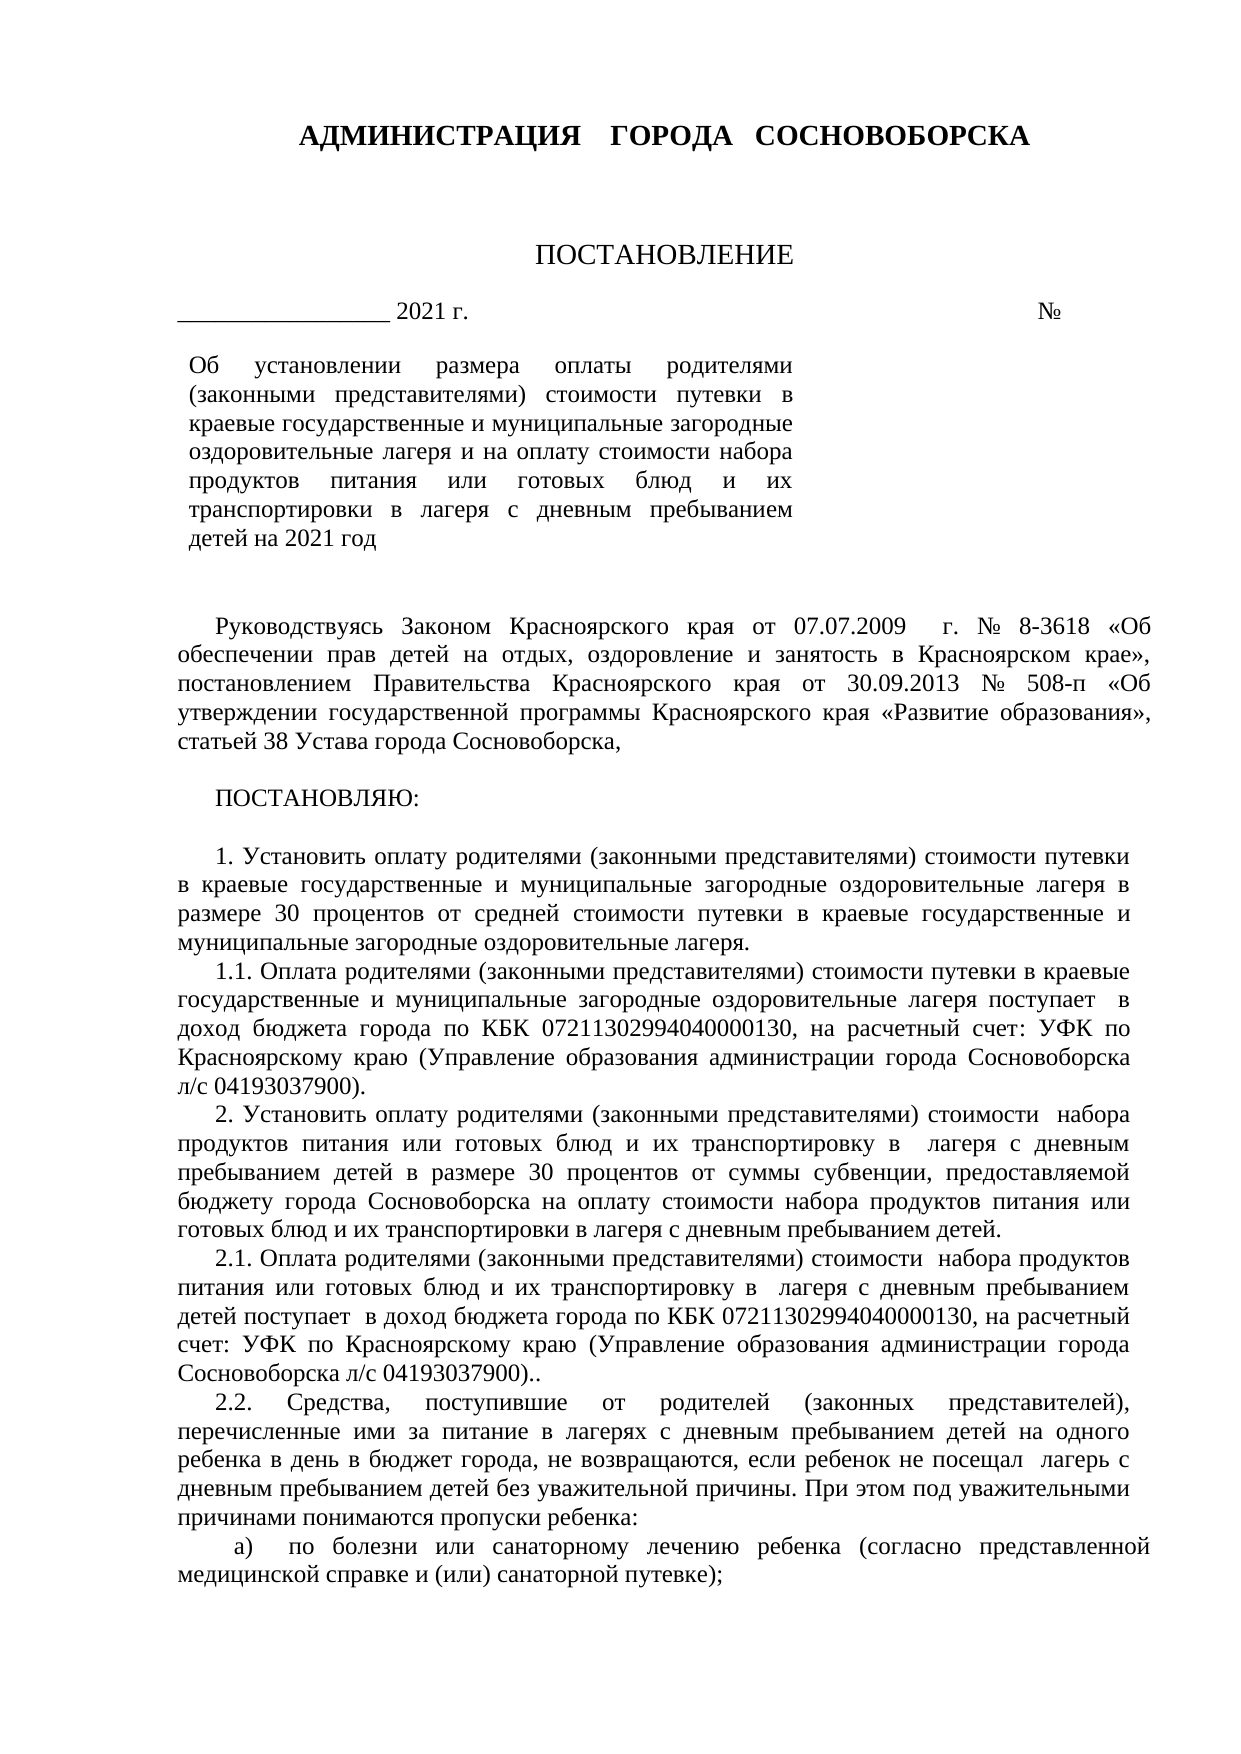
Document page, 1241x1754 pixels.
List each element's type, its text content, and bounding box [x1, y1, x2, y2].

text Руководствуясь Законом Красноярского края от 07.07.2009 г. № 8-3618 «Об обеспечении прав детей на отдых, оздоровление и занятость в Красноярском крае», постановлением Правительства Красноярского края от 30.09.2013 № 508-п «Об утверждении государственной программы Красноярского края «Развитие образования», статьей 38 Устава города Сосновоборска, [177, 611, 1152, 754]
text 2.2. Средства, поступившие от родителей (законных представителей), перечисленные ими за питание в лагерях с дневным пребыванием детей на одного ребенка в день в бюджет города, не возвращаются, если ребенок не посещал лагерь с дневным пребыванием детей без уважительной причины. При этом под уважительными причинами понимаются пропуски ребенка: [177, 1387, 1131, 1531]
text 1.1. Оплата родителями (законными представителями) стоимости путевки в краевые государственные и муниципальные загородные оздоровительные лагеря поступает в доход бюджета города по КБК 07211302994040000130, на расчетный счет: УФК по Красноярскому краю (Управление образования администрации города Сосновоборска л/с 04193037900). [177, 956, 1131, 1099]
text АДМИНИСТРАЦИЯ ГОРОДА СОСНОВОБОРСКА [177, 118, 1152, 152]
text 2. Установить оплату родителями (законными представителями) стоимости набора продуктов питания или готовых блюд и их транспортировку в лагеря с дневным пребыванием детей в размере 30 процентов от суммы субвенции, предоставляемой бюджету города Сосновоборска на оплату стоимости набора продуктов питания или готовых блюд и их транспортировки в лагеря с дневным пребыванием детей. [177, 1099, 1131, 1243]
table_header Об установлении размера оплаты родителями (законными представителями) стоимости путевки в краевые государственные и муниципальные загородные оздоровительные лагеря и на оплату стоимости набора продуктов питания или готовых блюд и их транспортировки в лагеря с дневным пребыванием детей на 2021 год [177, 350, 804, 551]
text 2.1. Оплата родителями (законными представителями) стоимости набора продуктов питания или готовых блюд и их транспортировку в лагеря с дневным пребыванием детей поступает в доход бюджета города по КБК 07211302994040000130, на расчетный счет: УФК по Красноярскому краю (Управление образования администрации города Сосновоборска л/с 04193037900).. [177, 1243, 1131, 1387]
text а) по болезни или санаторному лечению ребенка (согласно представленной медицинской справке и (или) санаторной путевке); [177, 1531, 1152, 1588]
text 1. Установить оплату родителями (законными представителями) стоимости путевки в краевые государственные и муниципальные загородные оздоровительные лагеря в размере 30 процентов от средней стоимости путевки в краевые государственные и муниципальные загородные оздоровительные лагеря. [177, 841, 1131, 956]
text _________________ 2021 г. № [177, 296, 1152, 325]
text ПОСТАНОВЛЯЮ: [177, 783, 1131, 812]
text ПОСТАНОВЛЕНИЕ [177, 237, 1152, 270]
